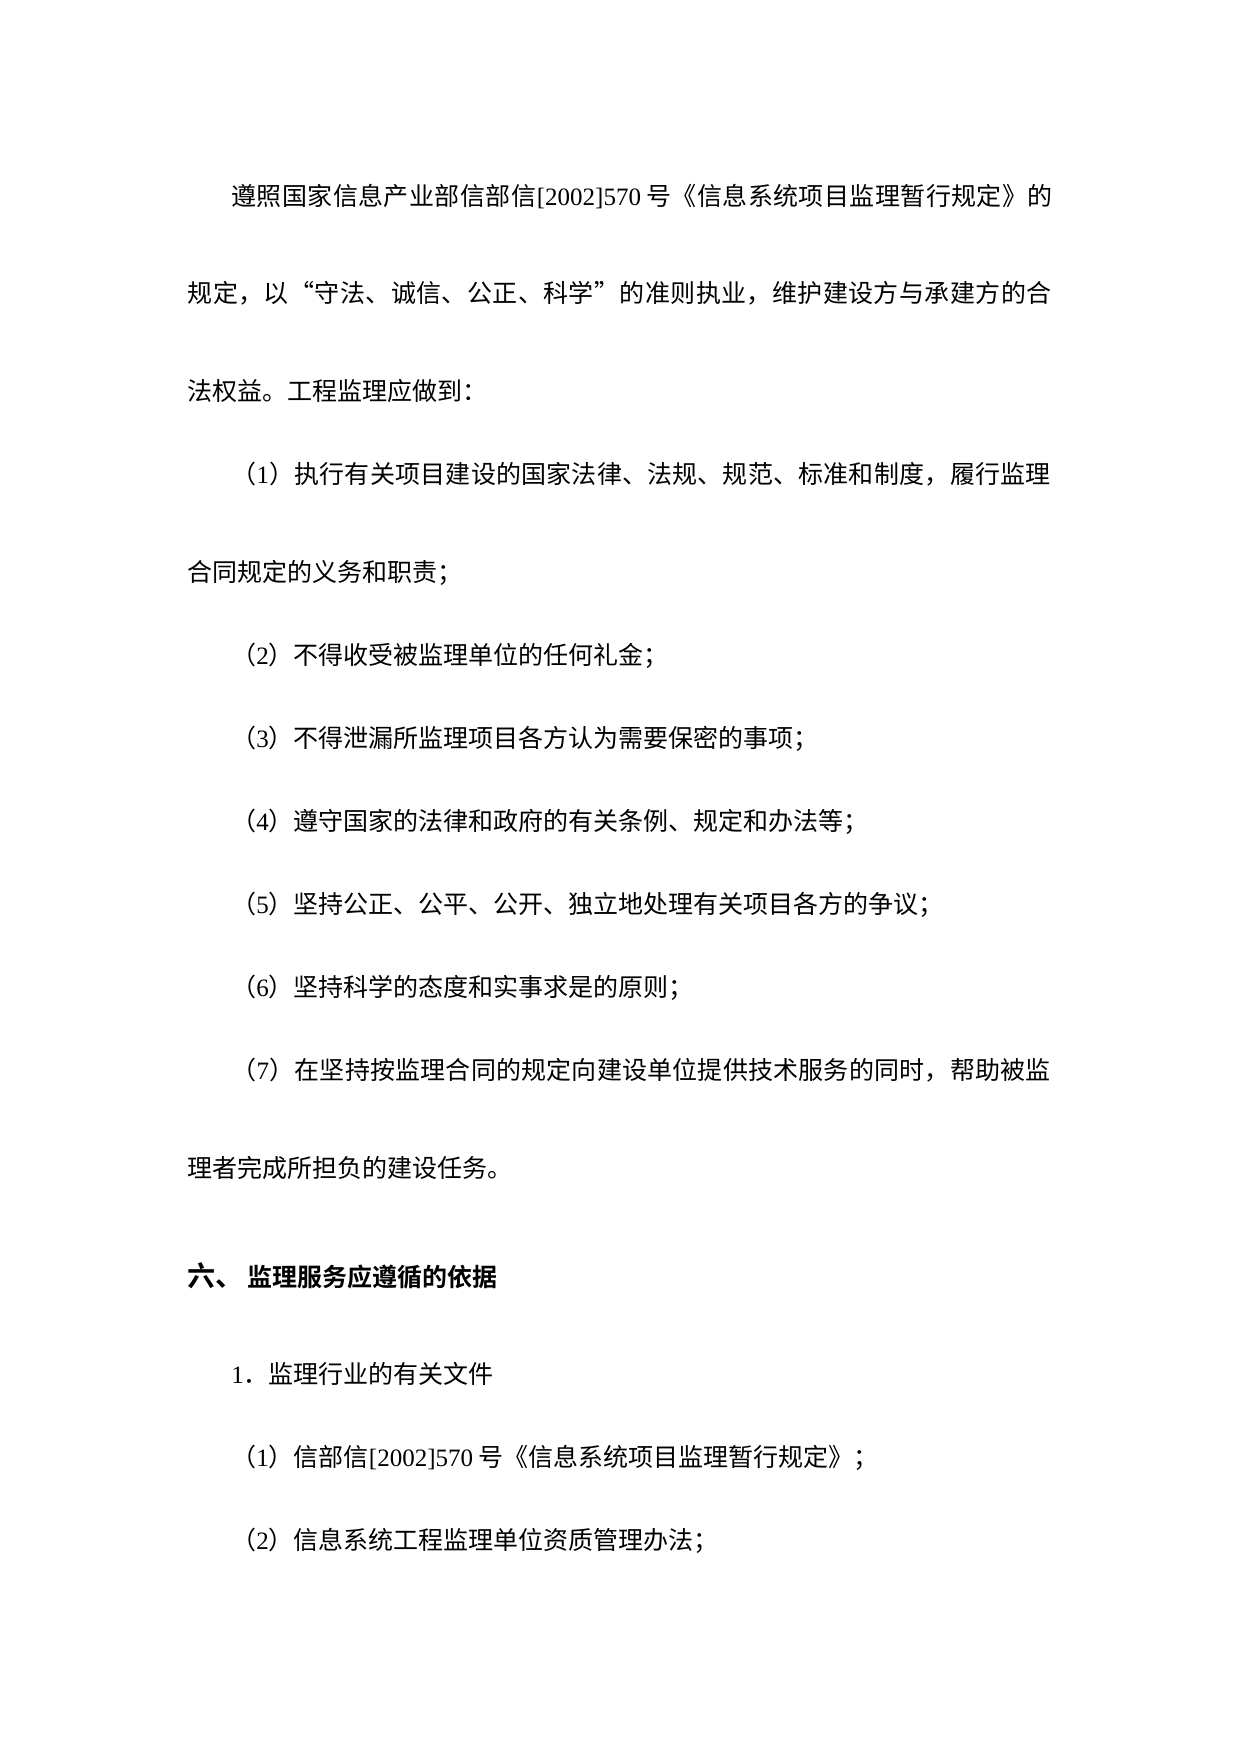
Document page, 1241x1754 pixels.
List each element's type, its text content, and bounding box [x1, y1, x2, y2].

text （1）信部信[2002]570号《信息系统项目监理暂行规定》； [187, 1423, 1053, 1488]
text （4）遵守国家的法律和政府的有关条例、规定和办法等； [187, 787, 1053, 852]
text 遵照国家信息产业部信部信[2002]570号《信息系统项目监理暂行规定》的规定，以“守法、诚信、公正、科学”的准则执业，维护建设方与承建方的合法权益。工程监理应做到： [187, 162, 1053, 422]
text （3）不得泄漏所监理项目各方认为需要保密的事项； [187, 704, 1053, 769]
list 监理服务应遵循的依据 [187, 1242, 1053, 1307]
text （1）执行有关项目建设的国家法律、法规、规范、标准和制度，履行监理合同规定的义务和职责； [187, 440, 1053, 603]
text 1．监理行业的有关文件 [187, 1340, 1053, 1405]
text （6）坚持科学的态度和实事求是的原则； [187, 953, 1053, 1018]
text （2）信息系统工程监理单位资质管理办法； [187, 1506, 1053, 1571]
text （7）在坚持按监理合同的规定向建设单位提供技术服务的同时，帮助被监理者完成所担负的建设任务。 [187, 1036, 1053, 1199]
text （5）坚持公正、公平、公开、独立地处理有关项目各方的争议； [187, 870, 1053, 935]
text （2）不得收受被监理单位的任何礼金； [187, 621, 1053, 686]
